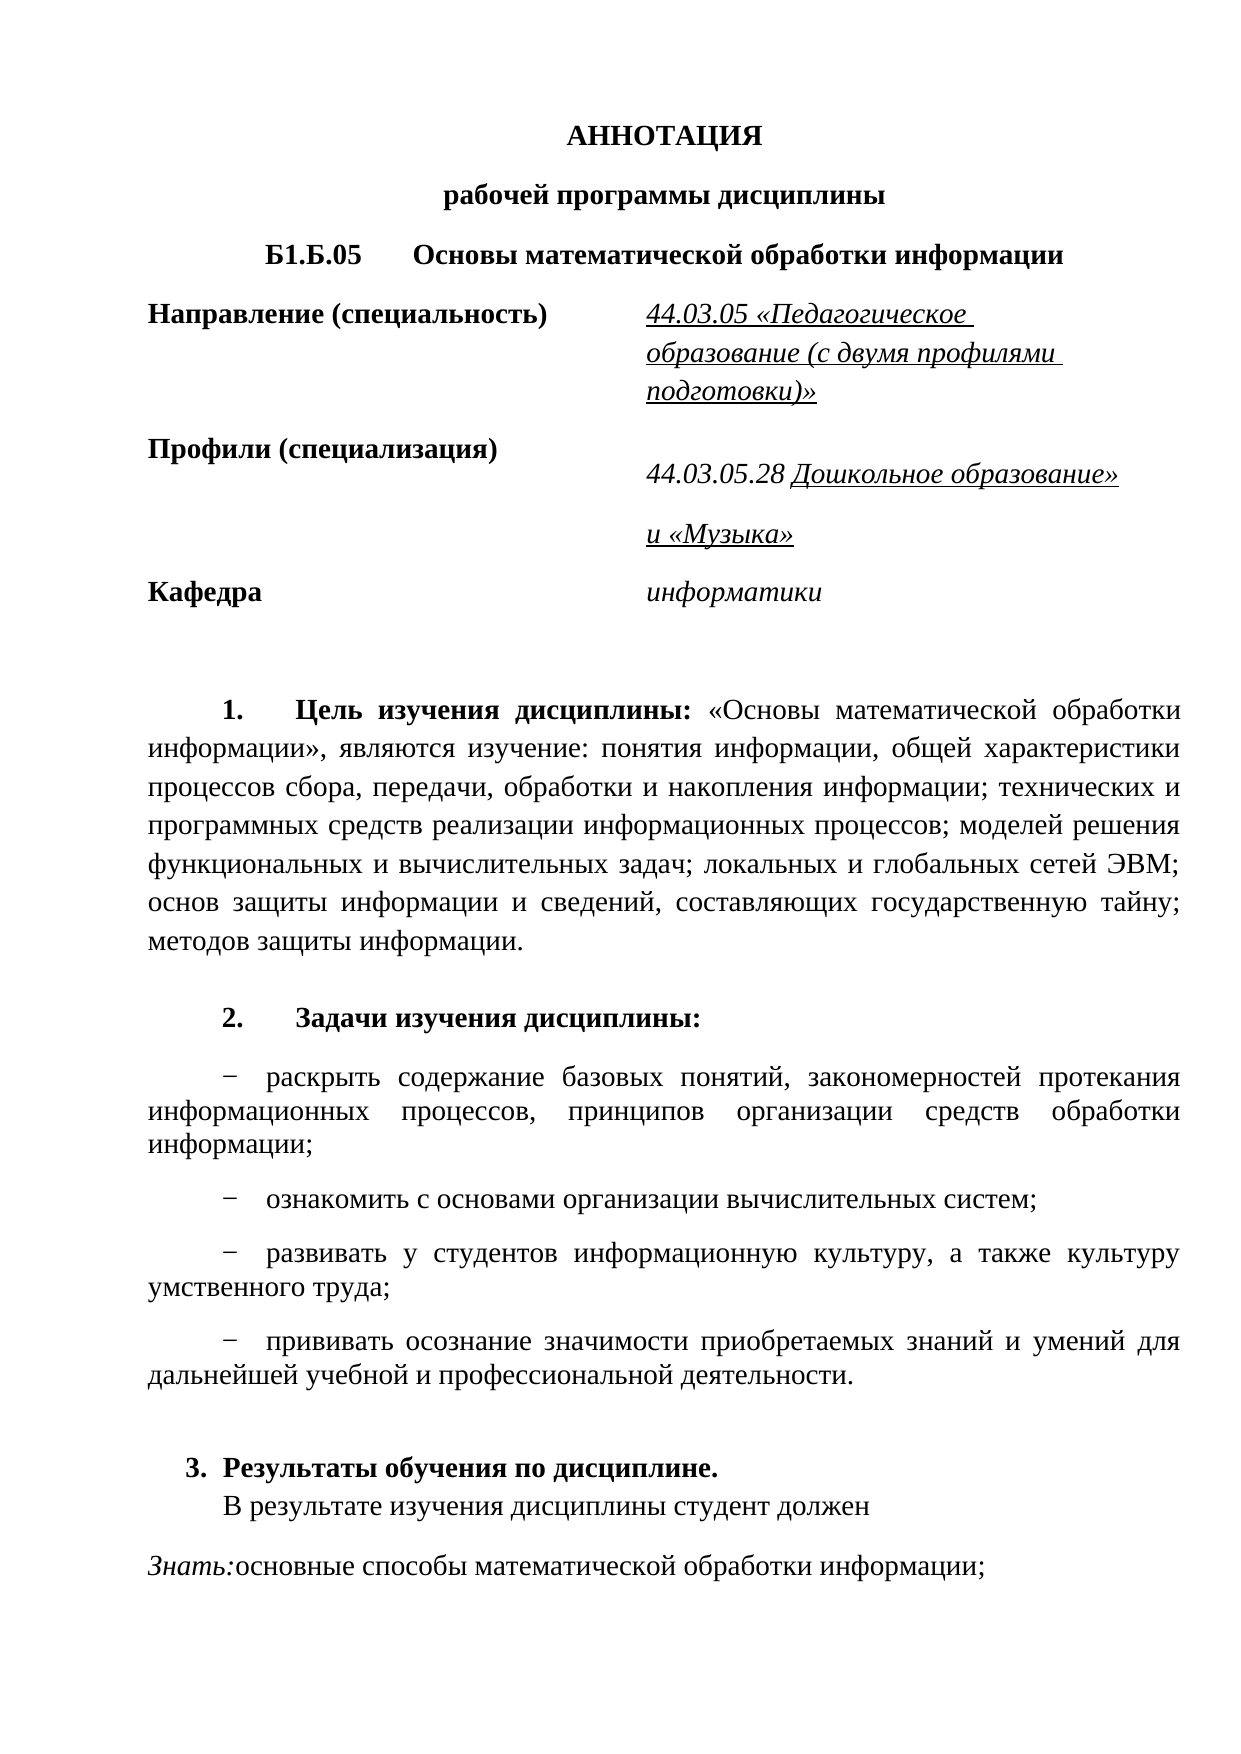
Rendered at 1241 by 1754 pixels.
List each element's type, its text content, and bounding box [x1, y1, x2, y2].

table_header Направление (специальность) [136, 296, 635, 432]
text Знать:основные способы математической обработки информации; [148, 1548, 1181, 1581]
list Цель изучения дисциплины: «Основы математической обработки информации», являются изучение: понятия информации, общей характеристики процессов сбора, передачи, обработки и накопления информации; технических и программных средств реализации информационных процессов; моделей решения функциональных и вычислительных задач; локальных и глобальных сетей ЭВМ; основ защиты информации и сведений, составляющих государственную тайну; методов защиты информации. [148, 692, 1181, 957]
list раскрыть содержание базовых понятий, закономерностей протекания информационных процессов, принципов организации средств обработки информации; [148, 1059, 1181, 1160]
list Задачи изучения дисциплины: [148, 1000, 1181, 1034]
list развивать у студентов информационную культуру, а также культуру умственного труда; [148, 1235, 1181, 1302]
text Б1.Б.05 Основы математической обработки информации [148, 237, 1181, 270]
table_cell информатики [635, 574, 1133, 632]
list Результаты обучения по дисциплине. [185, 1450, 1181, 1483]
table_header 44.03.05 «Педагогическое образование (с двумя профилями подготовки)» [635, 296, 1133, 432]
text рабочей программы дисциплины [148, 177, 1181, 211]
table_cell Профили (специализация) [136, 432, 635, 574]
list ознакомить с основами организации вычислительных систем; [148, 1181, 1181, 1214]
list прививать осознание значимости приобретаемых знаний и умений для дальнейшей учебной и профессиональной деятельности. [148, 1323, 1181, 1390]
text АННОТАЦИЯ [148, 118, 1181, 152]
table_cell Кафедра [136, 574, 635, 632]
list В результате изучения дисциплины студент должен [223, 1488, 1181, 1522]
table_cell 44.03.05.28 Дошкольное образование» и «Музыка» [635, 432, 1133, 574]
